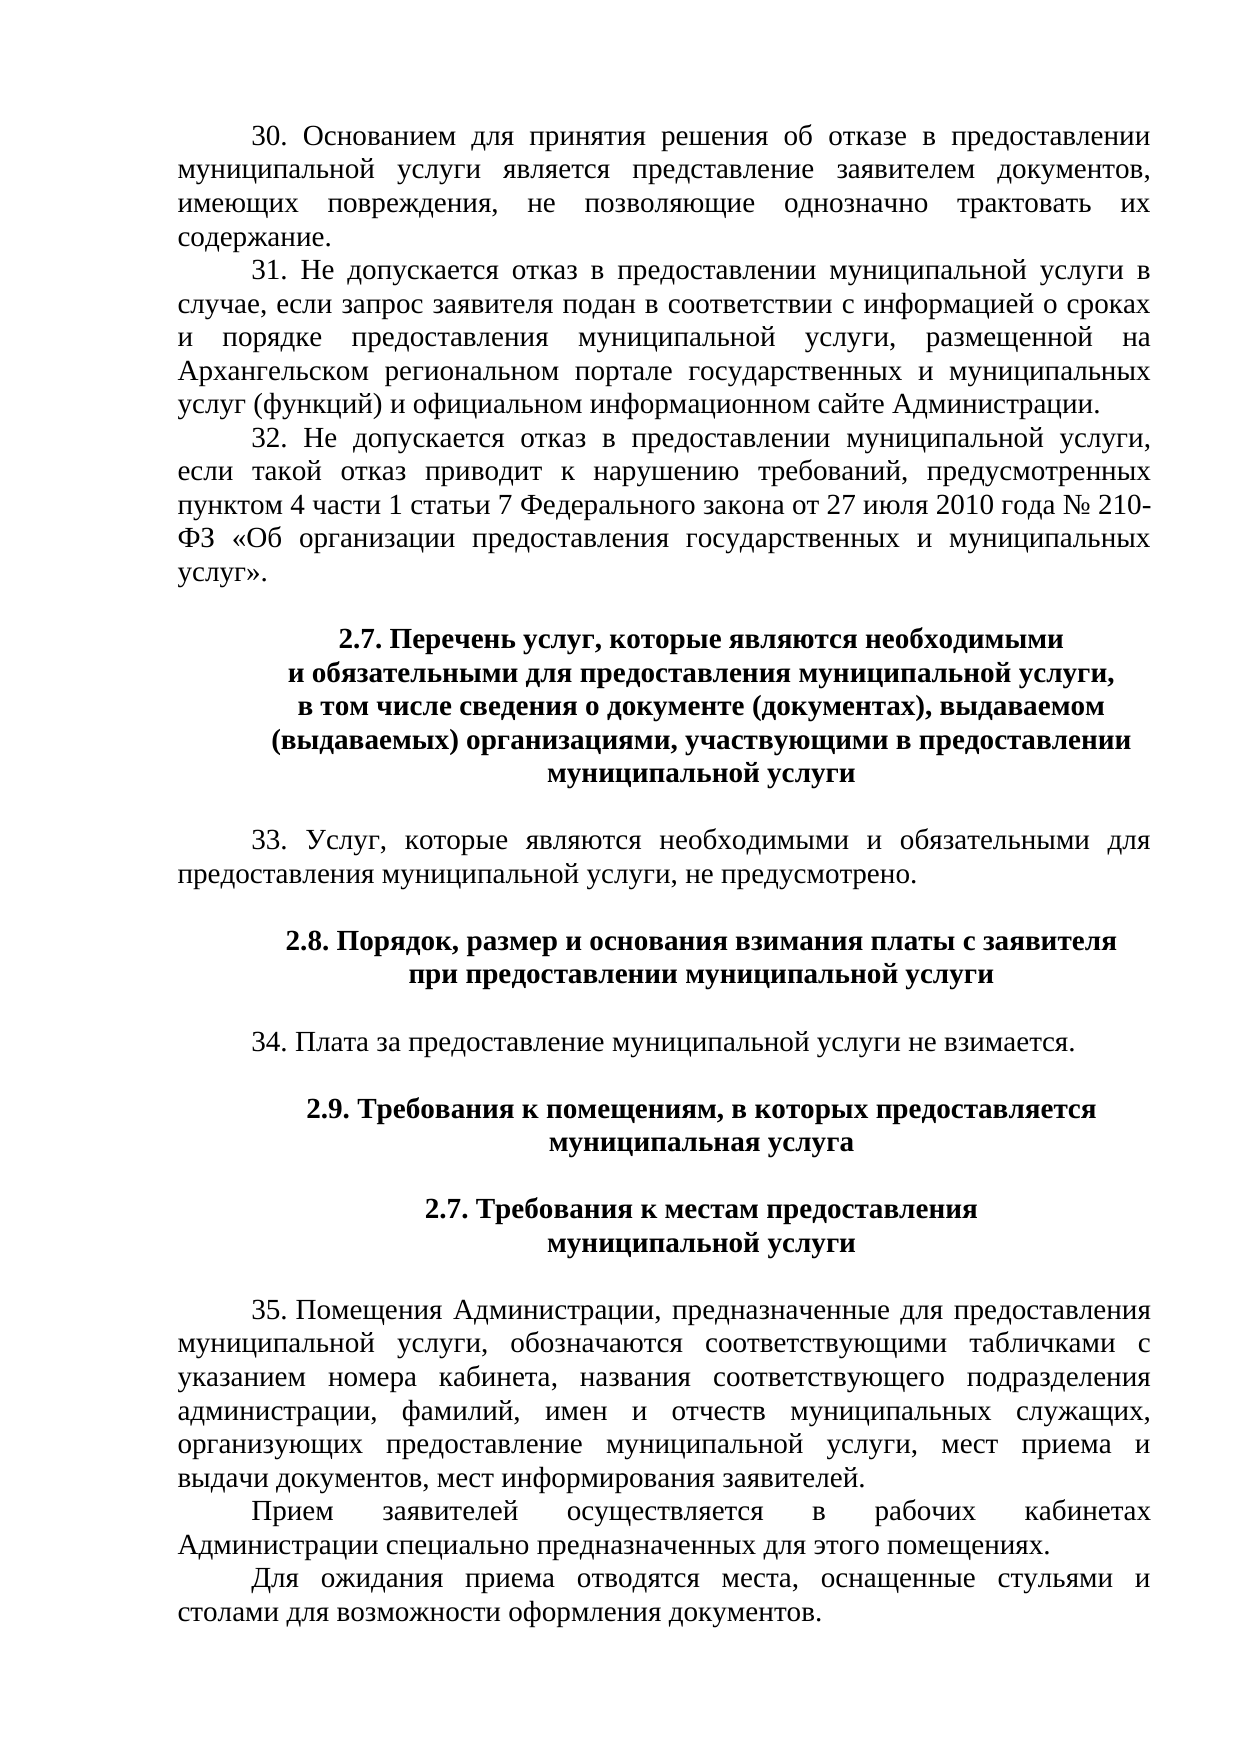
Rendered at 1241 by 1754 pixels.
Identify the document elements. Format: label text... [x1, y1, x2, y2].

text и обязательными для предоставления муниципальной услуги, [177, 655, 1152, 688]
text муниципальная услуга [177, 1124, 1152, 1158]
text муниципальной услуги [177, 755, 1152, 789]
text 34. Плата за предоставление муниципальной услуги не взимается. [177, 1024, 1152, 1057]
text 33. Услуг, которые являются необходимыми и обязательными для предоставления муниципальной услуги, не предусмотрено. [177, 822, 1152, 889]
text в том числе сведения о документе (документах), выдаваемом [177, 688, 1152, 722]
text Для ожидания приема отводятся места, оснащенные стульями и столами для возможности оформления документов. [177, 1560, 1152, 1627]
text 31. Не допускается отказ в предоставлении муниципальной услуги в случае, если запрос заявителя подан в соответствии с информацией о сроках и порядке предоставления муниципальной услуги, размещенной на Архангельском региональном портале государственных и муниципальных услуг (функций) и официальном информационном сайте Администрации. [177, 252, 1152, 420]
text 35. Помещения Администрации, предназначенные для предоставления муниципальной услуги, обозначаются соответствующими табличками с указанием номера кабинета, названия соответствующего подразделения администрации, фамилий, имен и отчеств муниципальных служащих, организующих предоставление муниципальной услуги, мест приема и выдачи документов, мест информирования заявителей. [177, 1292, 1152, 1493]
text 32. Не допускается отказ в предоставлении муниципальной услуги, если такой отказ приводит к нарушению требований, предусмотренных пунктом 4 части 1 статьи 7 Федерального закона от 27 июля 2010 года № 210-ФЗ «Об организации предоставления государственных и муниципальных услуг». [177, 420, 1152, 588]
text при предоставлении муниципальной услуги [177, 957, 1152, 990]
text 2.9. Требования к помещениям, в которых предоставляется [177, 1091, 1152, 1124]
text 2.8. Порядок, размер и основания взимания платы с заявителя [177, 923, 1152, 957]
text 2.7. Требования к местам предоставления [177, 1191, 1152, 1225]
text 2.7. Перечень услуг, которые являются необходимыми [177, 621, 1152, 655]
text Прием заявителей осуществляется в рабочих кабинетах Администрации специально предназначенных для этого помещениях. [177, 1493, 1152, 1560]
text (выдаваемых) организациями, участвующими в предоставлении [177, 722, 1152, 755]
text 30. Основанием для принятия решения об отказе в предоставлении муниципальной услуги является представление заявителем документов, имеющих повреждения, не позволяющие однозначно трактовать их содержание. [177, 118, 1152, 252]
text муниципальной услуги [177, 1225, 1152, 1258]
